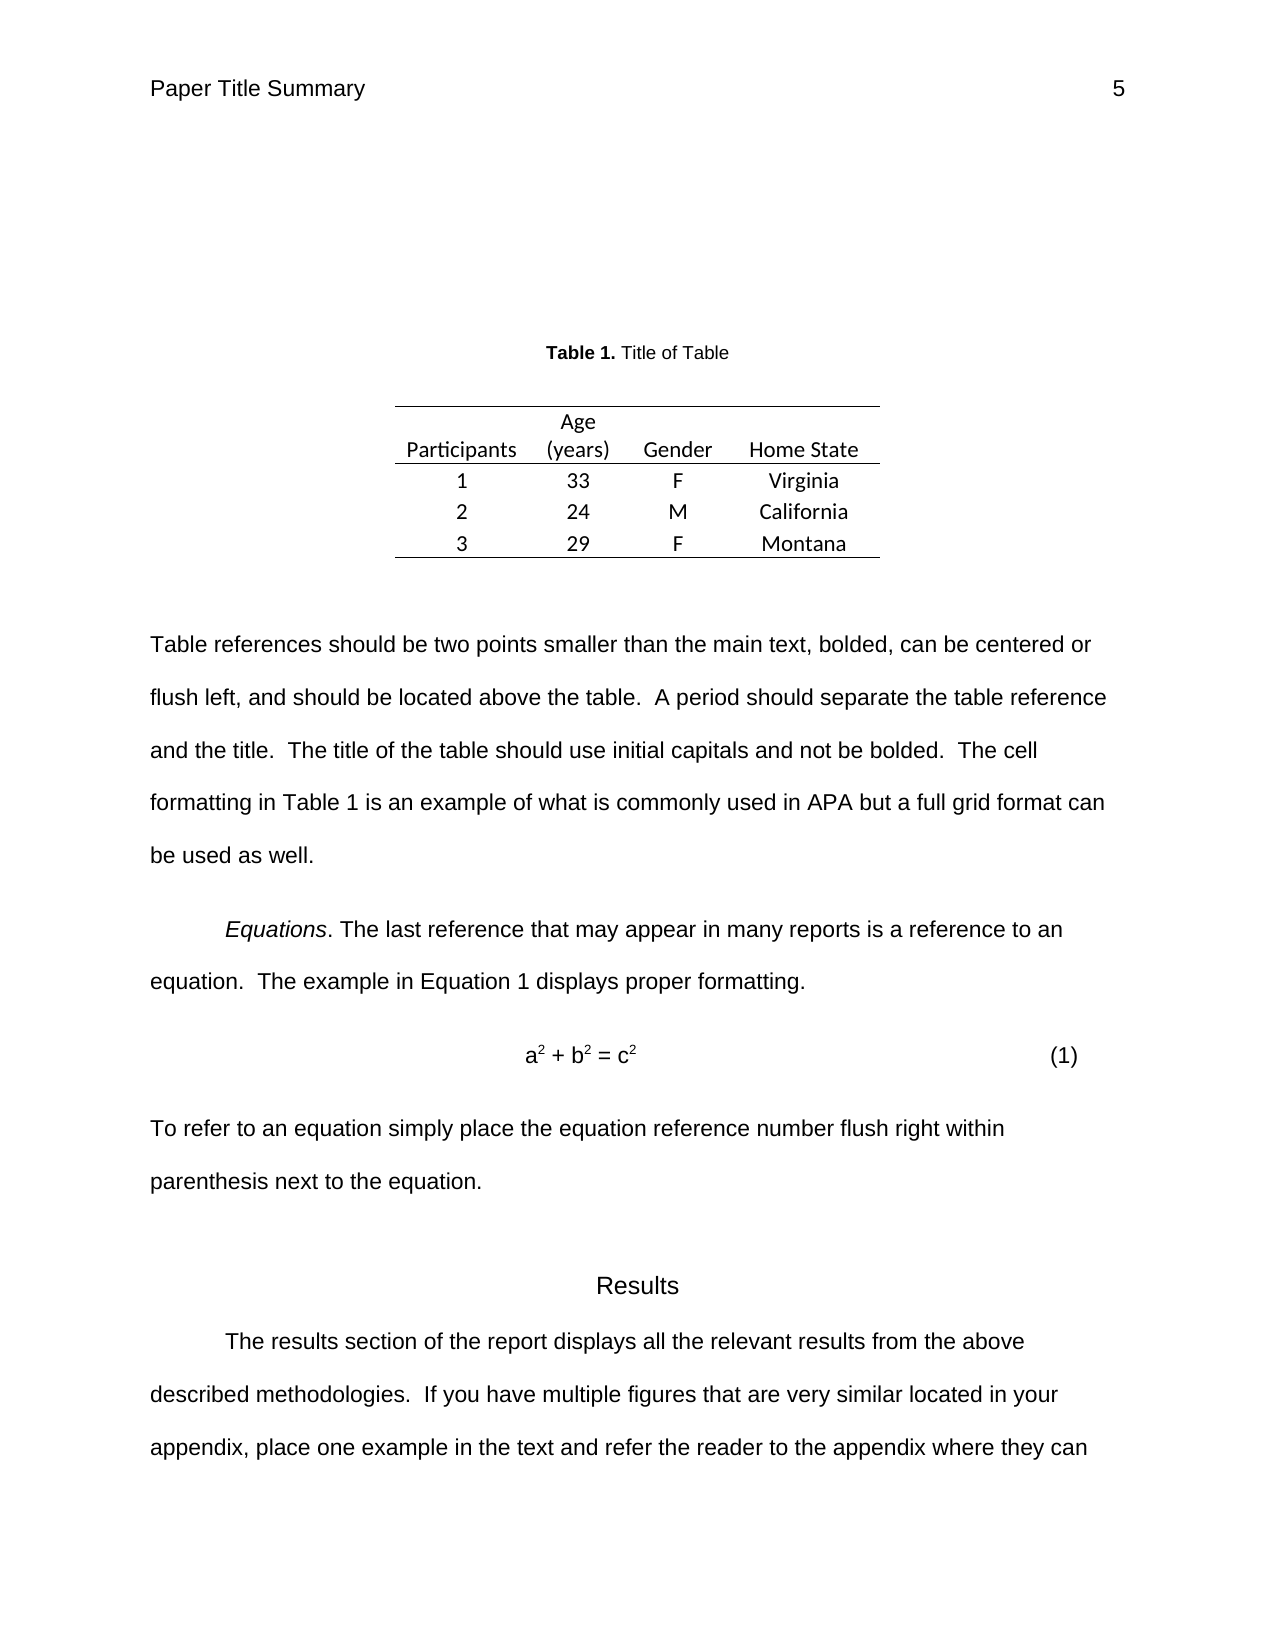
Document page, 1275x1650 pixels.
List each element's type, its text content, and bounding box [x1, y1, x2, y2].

table_header Home State [728, 407, 880, 463]
table_cell 1 [395, 464, 528, 494]
table_cell 33 [528, 464, 628, 494]
table_cell F [628, 525, 728, 557]
table_cell Virginia [728, 464, 880, 494]
text a2 + b2 = c2 (1) [450, 1042, 1125, 1068]
subtitle Results [150, 1271, 1125, 1299]
table_cell Montana [728, 525, 880, 557]
table_cell 24 [528, 494, 628, 525]
table_cell 3 [395, 525, 528, 557]
table_header Gender [628, 407, 728, 463]
table_header Participants [395, 407, 528, 463]
text To refer to an equation simply place the equation reference number flush right within parenthesis next to the equation. [150, 1115, 1125, 1194]
table_cell 29 [528, 525, 628, 557]
text Equations. The last reference that may appear in many reports is a reference to an equation. The example in Equation 1 displays proper formatting. [150, 916, 1125, 995]
text Table 1. Title of Table [150, 342, 1125, 363]
text Table references should be two points smaller than the main text, bolded, can be centered or flush left, and should be located above the table. A period should separate the table reference and the title. The title of the table should use initial capitals and not be bolded. The cell formatting in Table 1 is an example of what is commonly used in APA but a full grid format can be used as well. [150, 631, 1125, 868]
table_header Age (years) [528, 407, 628, 463]
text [150, 1328, 1125, 1460]
table_cell M [628, 494, 728, 525]
table_cell F [628, 464, 728, 494]
table_cell California [728, 494, 880, 525]
table_cell 2 [395, 494, 528, 525]
